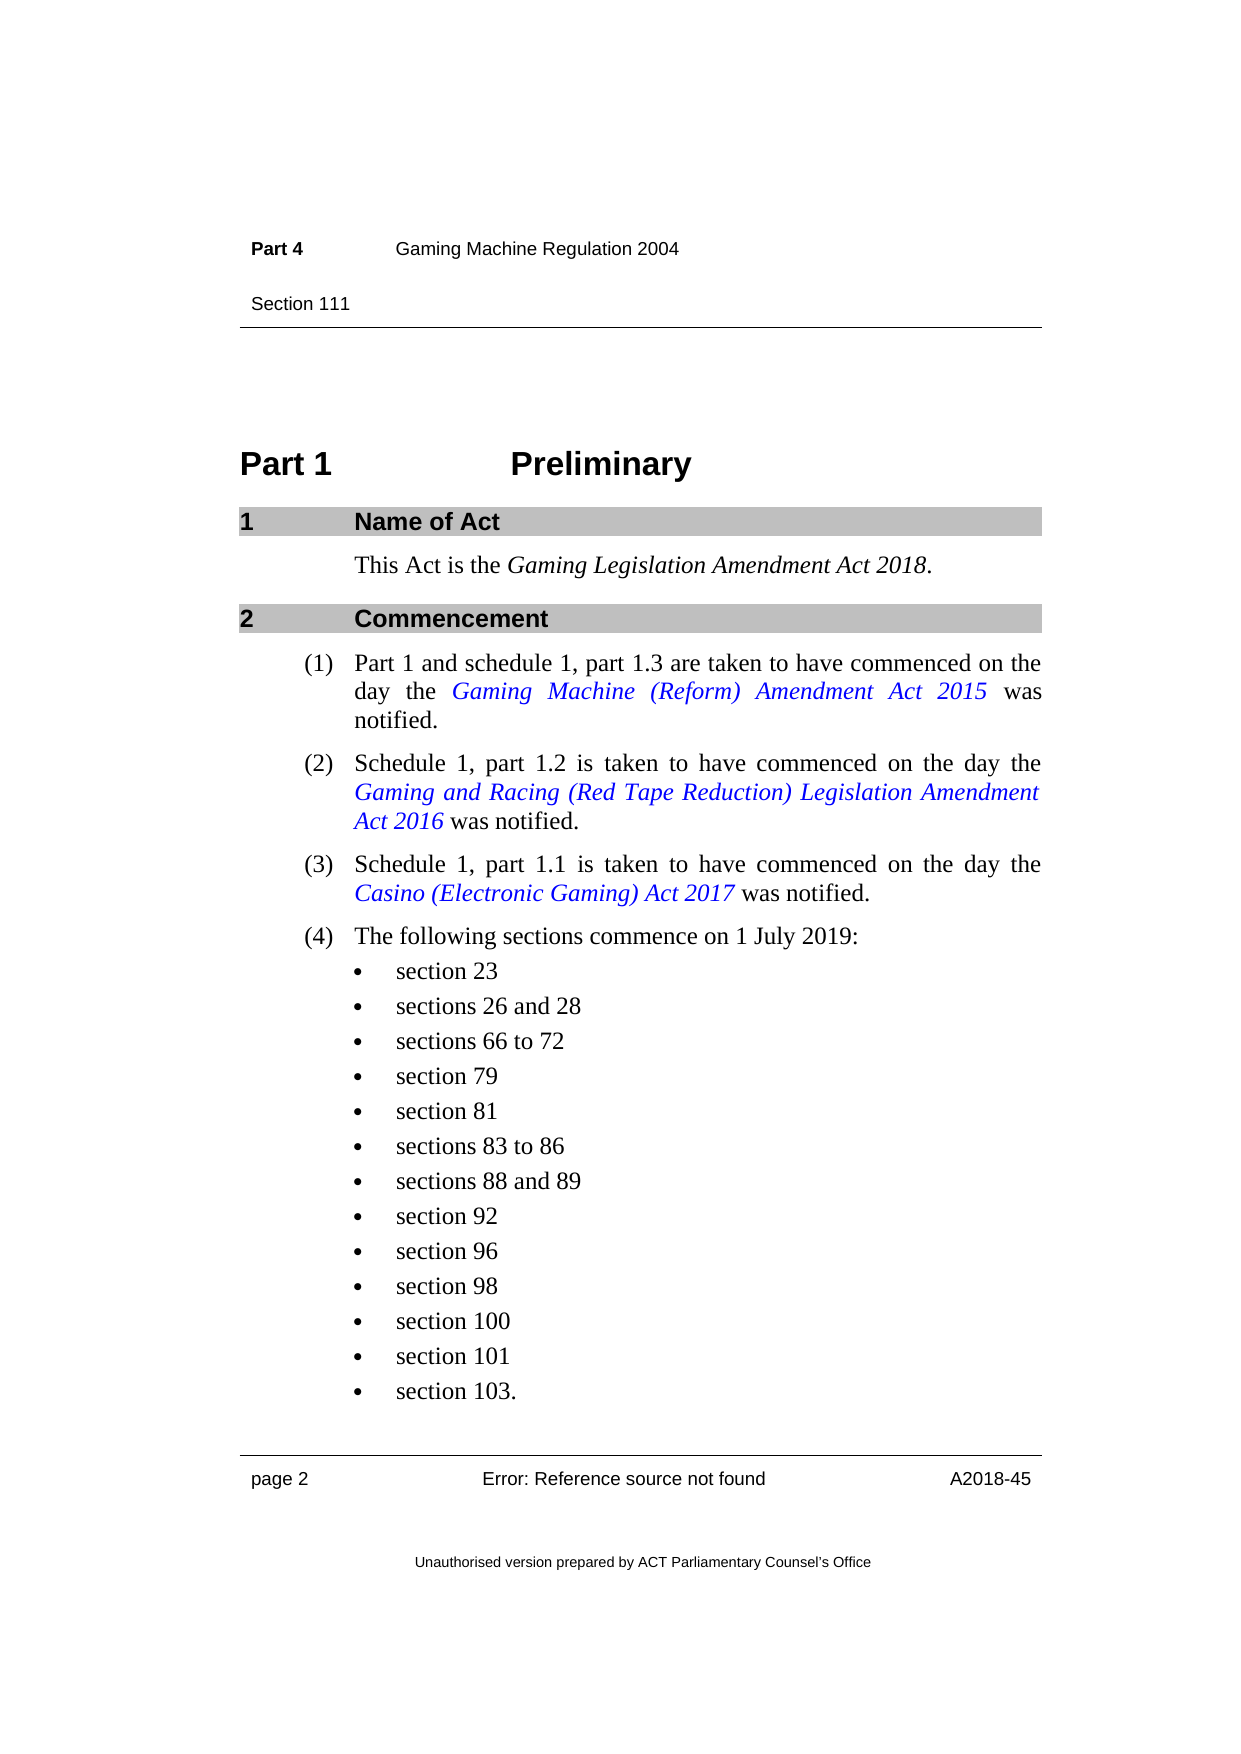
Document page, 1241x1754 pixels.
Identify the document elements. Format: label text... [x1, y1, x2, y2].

text (2) Schedule 1, part 1.2 is taken to have commenced on the day the Gaming and Racing (Red Tape Reduction) Legislation Amendment Act 2016 was notified. [239, 748, 1042, 835]
text (1) Part 1 and schedule 1, part 1.3 are taken to have commenced on the day the Gaming Machine (Reform) Amendment Act 2015 was notified. [239, 648, 1042, 734]
text section 103. [354, 1376, 1042, 1405]
text (4) The following sections commence on 1 July 2019: [239, 921, 1042, 950]
text sections 26 and 28 [354, 991, 1042, 1020]
text section 23 [354, 956, 1042, 985]
text section 101 [354, 1341, 1042, 1370]
text sections 83 to 86 [354, 1131, 1042, 1160]
text 2 Commencement [239, 604, 1042, 633]
text section 96 [354, 1236, 1042, 1265]
text section 100 [354, 1306, 1042, 1335]
text This Act is the Gaming Legislation Amendment Act 2018. [354, 551, 1042, 579]
text 1 Name of Act [239, 507, 1042, 536]
text section 92 [354, 1201, 1042, 1230]
text section 98 [354, 1271, 1042, 1300]
text (3) Schedule 1, part 1.1 is taken to have commenced on the day the Casino (Electronic Gaming) Act 2017 was notified. [239, 849, 1042, 907]
text section 81 [354, 1096, 1042, 1125]
text Part 1 Preliminary [239, 444, 1042, 482]
text sections 88 and 89 [354, 1166, 1042, 1195]
text section 79 [354, 1061, 1042, 1090]
text sections 66 to 72 [354, 1026, 1042, 1055]
